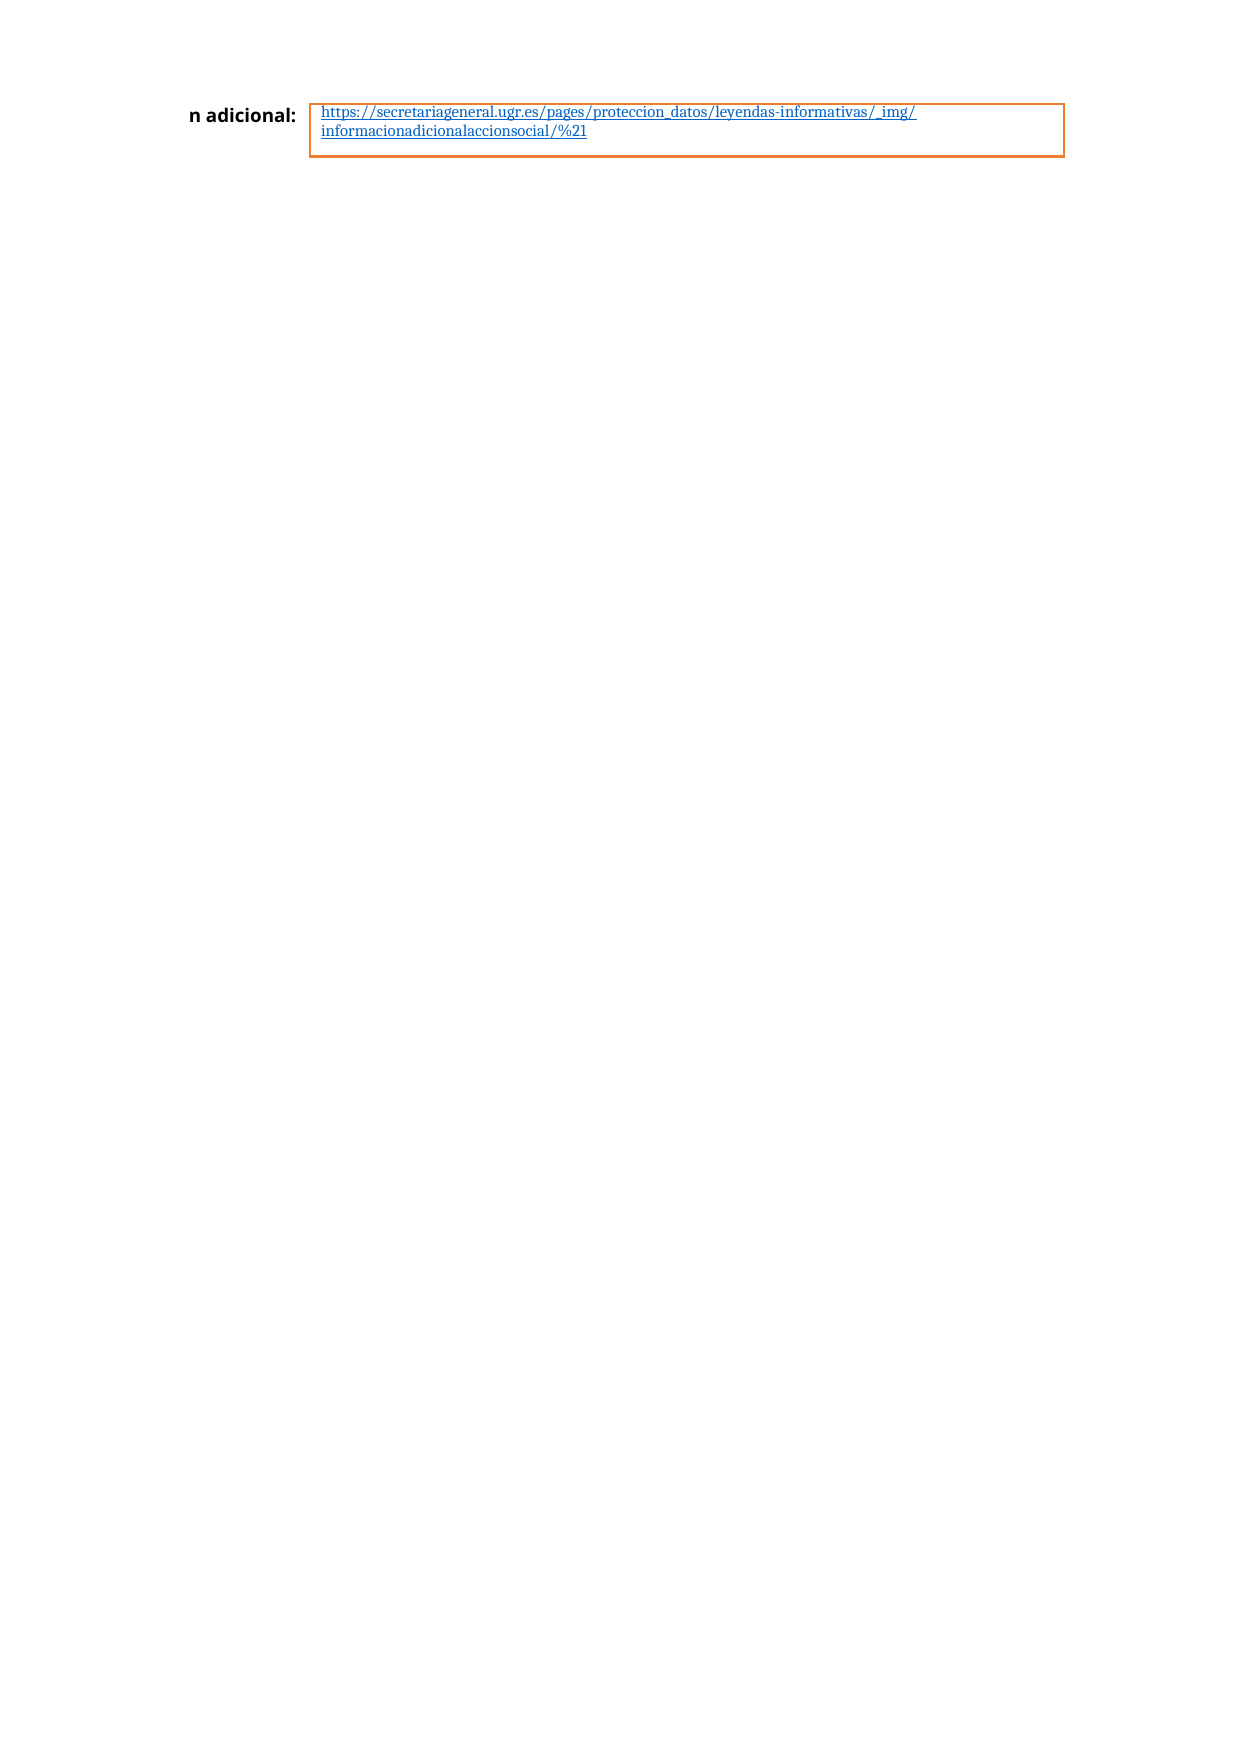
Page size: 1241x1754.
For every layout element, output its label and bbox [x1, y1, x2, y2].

table_cell [311, 105, 1063, 155]
table_cell [177, 103, 309, 155]
